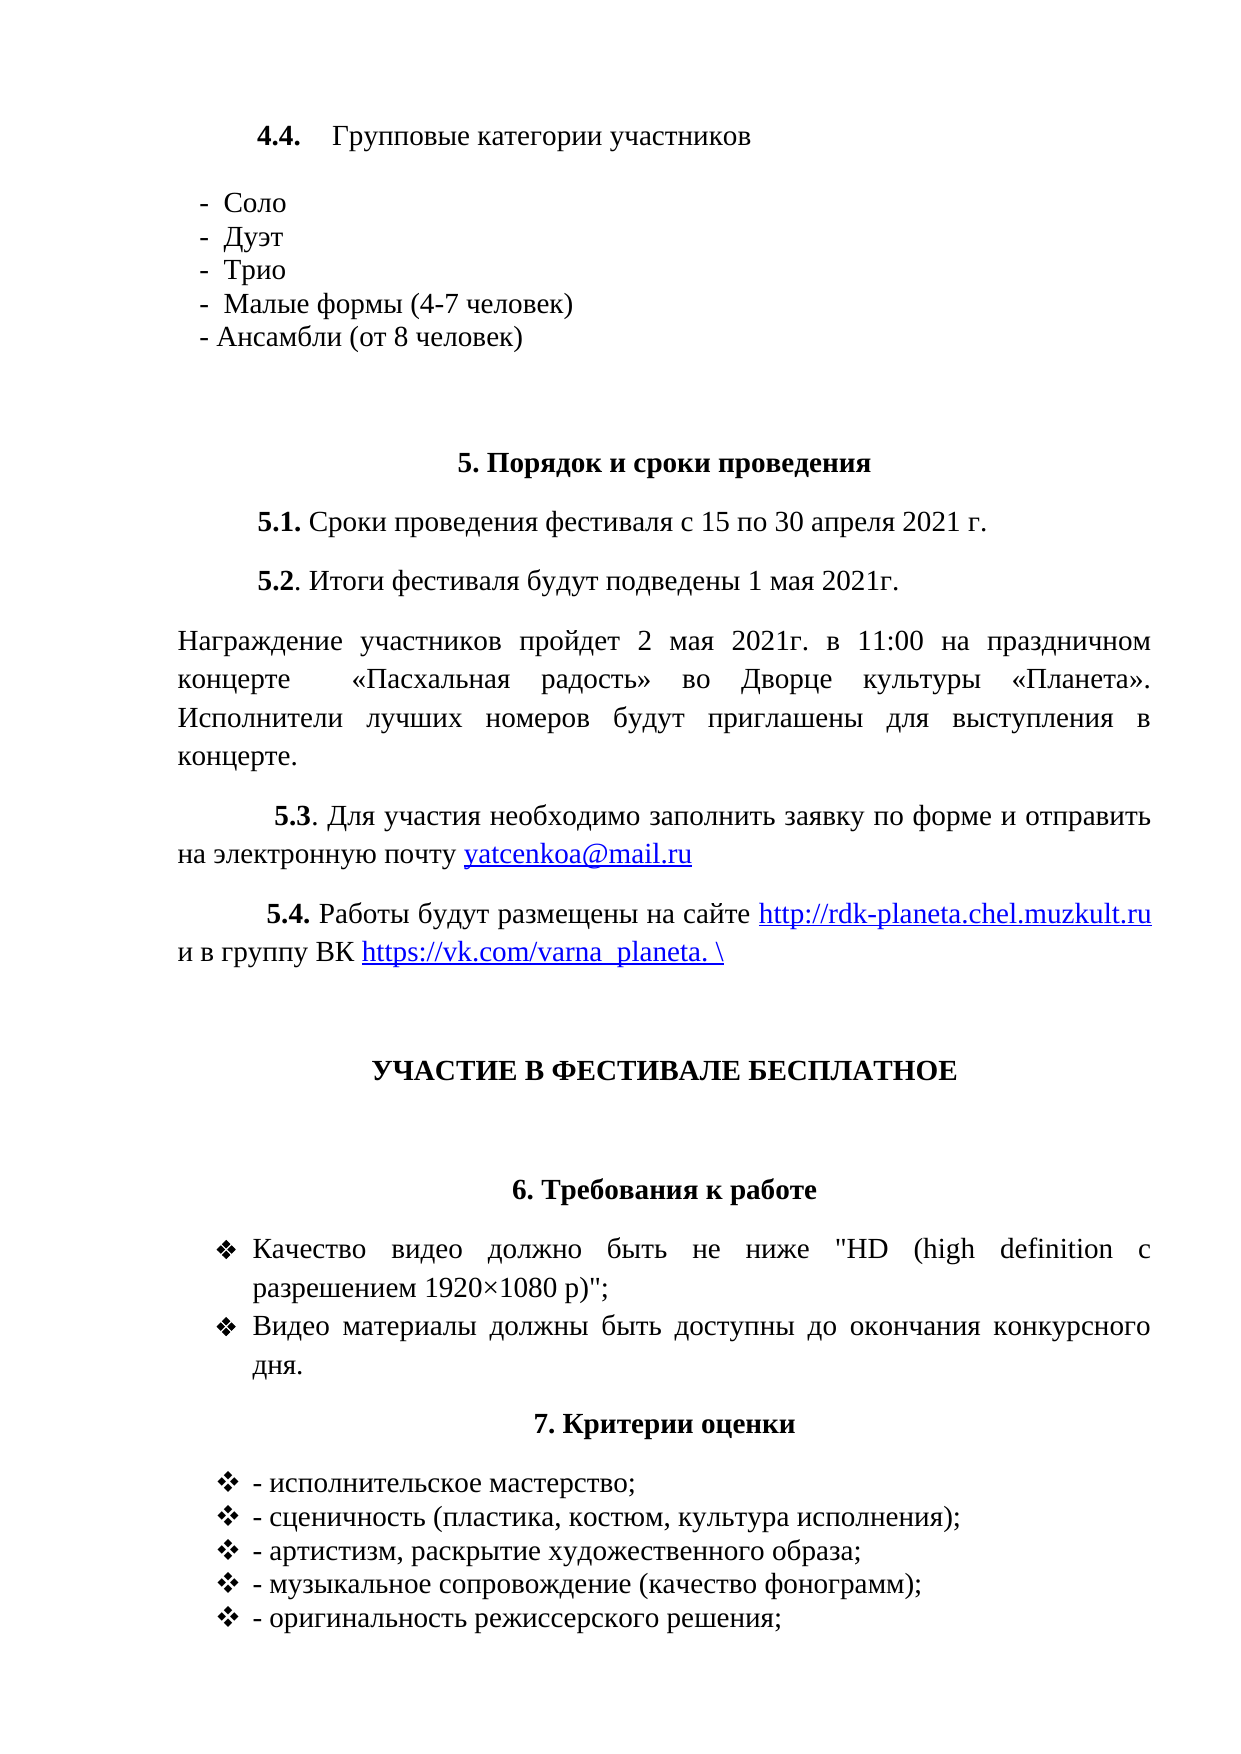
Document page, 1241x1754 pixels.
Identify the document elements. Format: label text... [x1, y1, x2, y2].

list Качество видео должно быть не ниже "HD (high definition с разрешением 1920×1080 p)"; [215, 1231, 1152, 1303]
list Видео материалы должны быть доступны до окончания конкурсного дня. [215, 1308, 1152, 1380]
list - артистизм, раскрытие художественного образа; [215, 1533, 1152, 1567]
list - музыкальное сопровождение (качество фонограмм); [215, 1567, 1152, 1600]
text 7. Критерии оценки [177, 1406, 1152, 1440]
list Групповые категории участников [257, 118, 1152, 152]
text 5.3. Для участия необходимо заполнить заявку по форме и отправить на электронную почту yatcenkoa@mail.ru [177, 798, 1152, 870]
text - Дуэт [177, 219, 1152, 252]
text - Трио [177, 252, 1152, 286]
text 5. Порядок и сроки проведения [177, 445, 1152, 478]
text УЧАСТИЕ В ФЕСТИВАЛЕ БЕСПЛАТНОЕ [177, 1053, 1152, 1087]
text 6. Требования к работе [177, 1172, 1152, 1205]
text - Малые формы (4-7 человек) [177, 286, 1152, 319]
text - Ансамбли (от 8 человек) [177, 319, 1152, 353]
text Награждение участников пройдет 2 мая 2021г. в 11:00 на праздничном концерте «Пасхальная радость» во Дворце культуры «Планета». Исполнители лучших номеров будут приглашены для выступления в концерте. [177, 623, 1152, 772]
text - Соло [177, 185, 1152, 219]
list - сценичность (пластика, костюм, культура исполнения); [215, 1499, 1152, 1533]
text 5.4. Работы будут размещены на сайте http://rdk-planeta.chel.muzkult.ru и в группу ВК https://vk.com/varna_planeta. \ [177, 896, 1152, 968]
list - исполнительское мастерство; [215, 1466, 1152, 1499]
list - оригинальность режиссерского решения; [215, 1600, 1152, 1634]
text 5.1. Сроки проведения фестиваля с 15 по 30 апреля 2021 г. [177, 504, 1152, 538]
text 5.2. Итоги фестиваля будут подведены 1 мая 2021г. [177, 563, 1152, 597]
